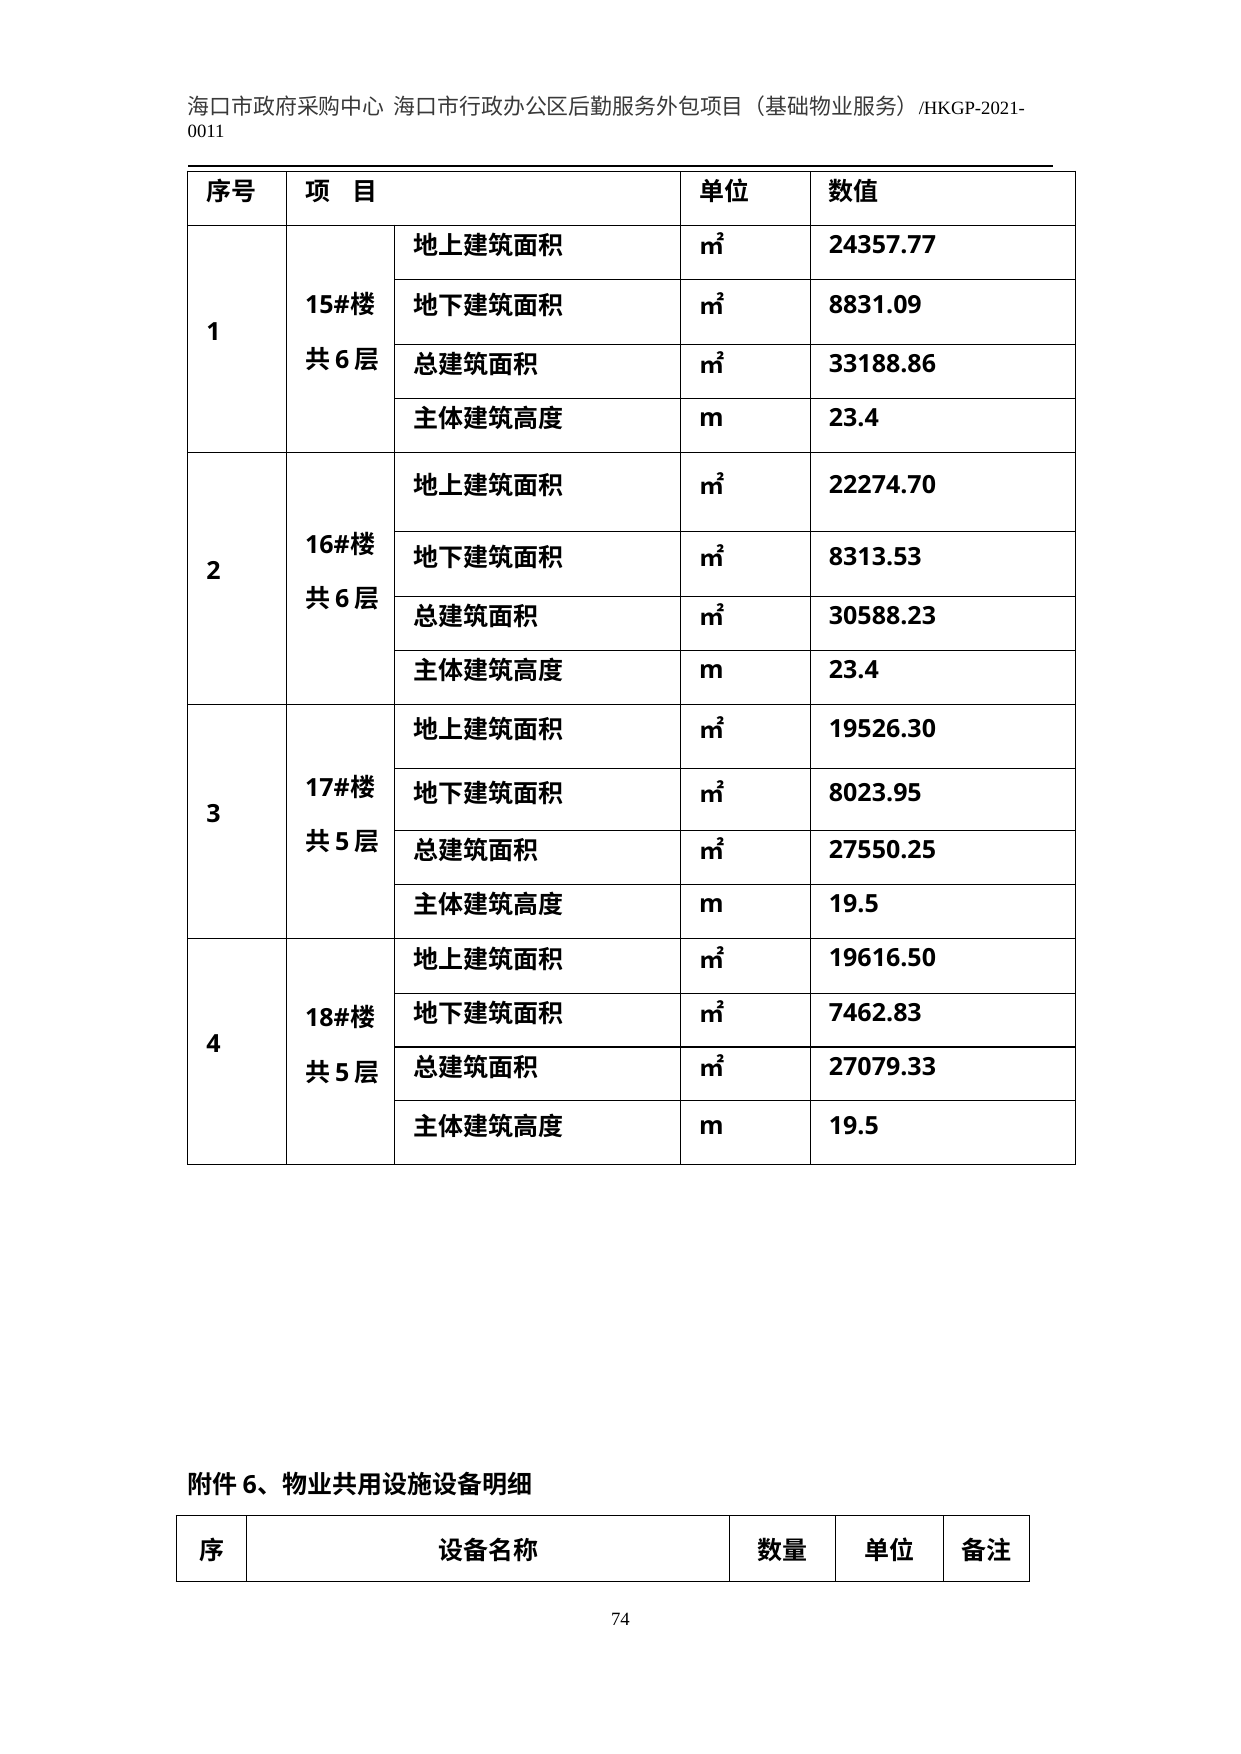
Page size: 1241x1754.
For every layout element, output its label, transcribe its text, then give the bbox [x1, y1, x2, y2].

table_cell 主体建筑高度 [395, 399, 680, 452]
table_cell 主体建筑高度 [395, 1101, 680, 1164]
table_cell 27079.33 [811, 1048, 1075, 1100]
table_cell 8831.09 [811, 280, 1075, 344]
table_cell 17#楼 共5层 [287, 705, 394, 938]
table_cell 23.4 [811, 399, 1075, 452]
table_cell 23.4 [811, 651, 1075, 703]
table_header 项 目 [287, 172, 680, 224]
table_header 数量 [730, 1516, 835, 1581]
table_cell 地上建筑面积 [395, 453, 680, 531]
table_cell 30588.23 [811, 597, 1075, 649]
table_cell 地下建筑面积 [395, 280, 680, 344]
table_cell 18#楼 共5层 [287, 939, 394, 1164]
table_cell 16#楼 共6层 [287, 453, 394, 703]
text 附件6、物业共用设施设备明细 [187, 1450, 1053, 1515]
table_cell 8023.95 [811, 769, 1075, 830]
table_cell 4 [188, 939, 286, 1164]
table_cell m [681, 399, 810, 452]
table_cell m [681, 885, 810, 938]
table_header 备注 [944, 1516, 1029, 1581]
table_cell 8313.53 [811, 532, 1075, 596]
table_header 序号 [188, 172, 286, 224]
table_cell 22274.70 [811, 453, 1075, 531]
table_cell 3 [188, 705, 286, 938]
table_cell 19526.30 [811, 705, 1075, 768]
table_cell 总建筑面积 [395, 597, 680, 649]
table_cell 地上建筑面积 [395, 226, 680, 278]
table_cell 地下建筑面积 [395, 994, 680, 1046]
table_cell ㎡ [681, 280, 810, 344]
table_cell 19.5 [811, 885, 1075, 938]
table_cell 2 [188, 453, 286, 703]
table_cell 19.5 [811, 1101, 1075, 1164]
table_cell 7462.83 [811, 994, 1075, 1046]
table_header 单位 [681, 172, 810, 224]
table_cell 地上建筑面积 [395, 939, 680, 992]
table_cell 总建筑面积 [395, 1048, 680, 1100]
table_cell 总建筑面积 [395, 345, 680, 398]
table_cell ㎡ [681, 1048, 810, 1100]
table_cell ㎡ [681, 226, 810, 278]
table_cell ㎡ [681, 345, 810, 398]
table_cell 地下建筑面积 [395, 532, 680, 596]
table_cell ㎡ [681, 453, 810, 531]
table_cell ㎡ [681, 939, 810, 992]
table_cell 19616.50 [811, 939, 1075, 992]
table_header 设备名称 [247, 1516, 729, 1581]
table_cell 24357.77 [811, 226, 1075, 278]
table_cell 总建筑面积 [395, 831, 680, 884]
table_header 单位 [836, 1516, 943, 1581]
table_cell ㎡ [681, 532, 810, 596]
table_cell 27550.25 [811, 831, 1075, 884]
table_header 序号 [177, 1516, 246, 1581]
table_cell 33188.86 [811, 345, 1075, 398]
table_cell ㎡ [681, 831, 810, 884]
table_cell 1 [188, 226, 286, 452]
table_cell ㎡ [681, 994, 810, 1046]
table_cell ㎡ [681, 705, 810, 768]
table_cell ㎡ [681, 597, 810, 649]
table_cell 15#楼 共6层 [287, 226, 394, 452]
table_cell 地上建筑面积 [395, 705, 680, 768]
table_cell 主体建筑高度 [395, 885, 680, 938]
table_header 数值 [811, 172, 1075, 224]
table_cell m [681, 1101, 810, 1164]
table_cell 主体建筑高度 [395, 651, 680, 703]
table_cell 地下建筑面积 [395, 769, 680, 830]
table_cell m [681, 651, 810, 703]
table_cell ㎡ [681, 769, 810, 830]
